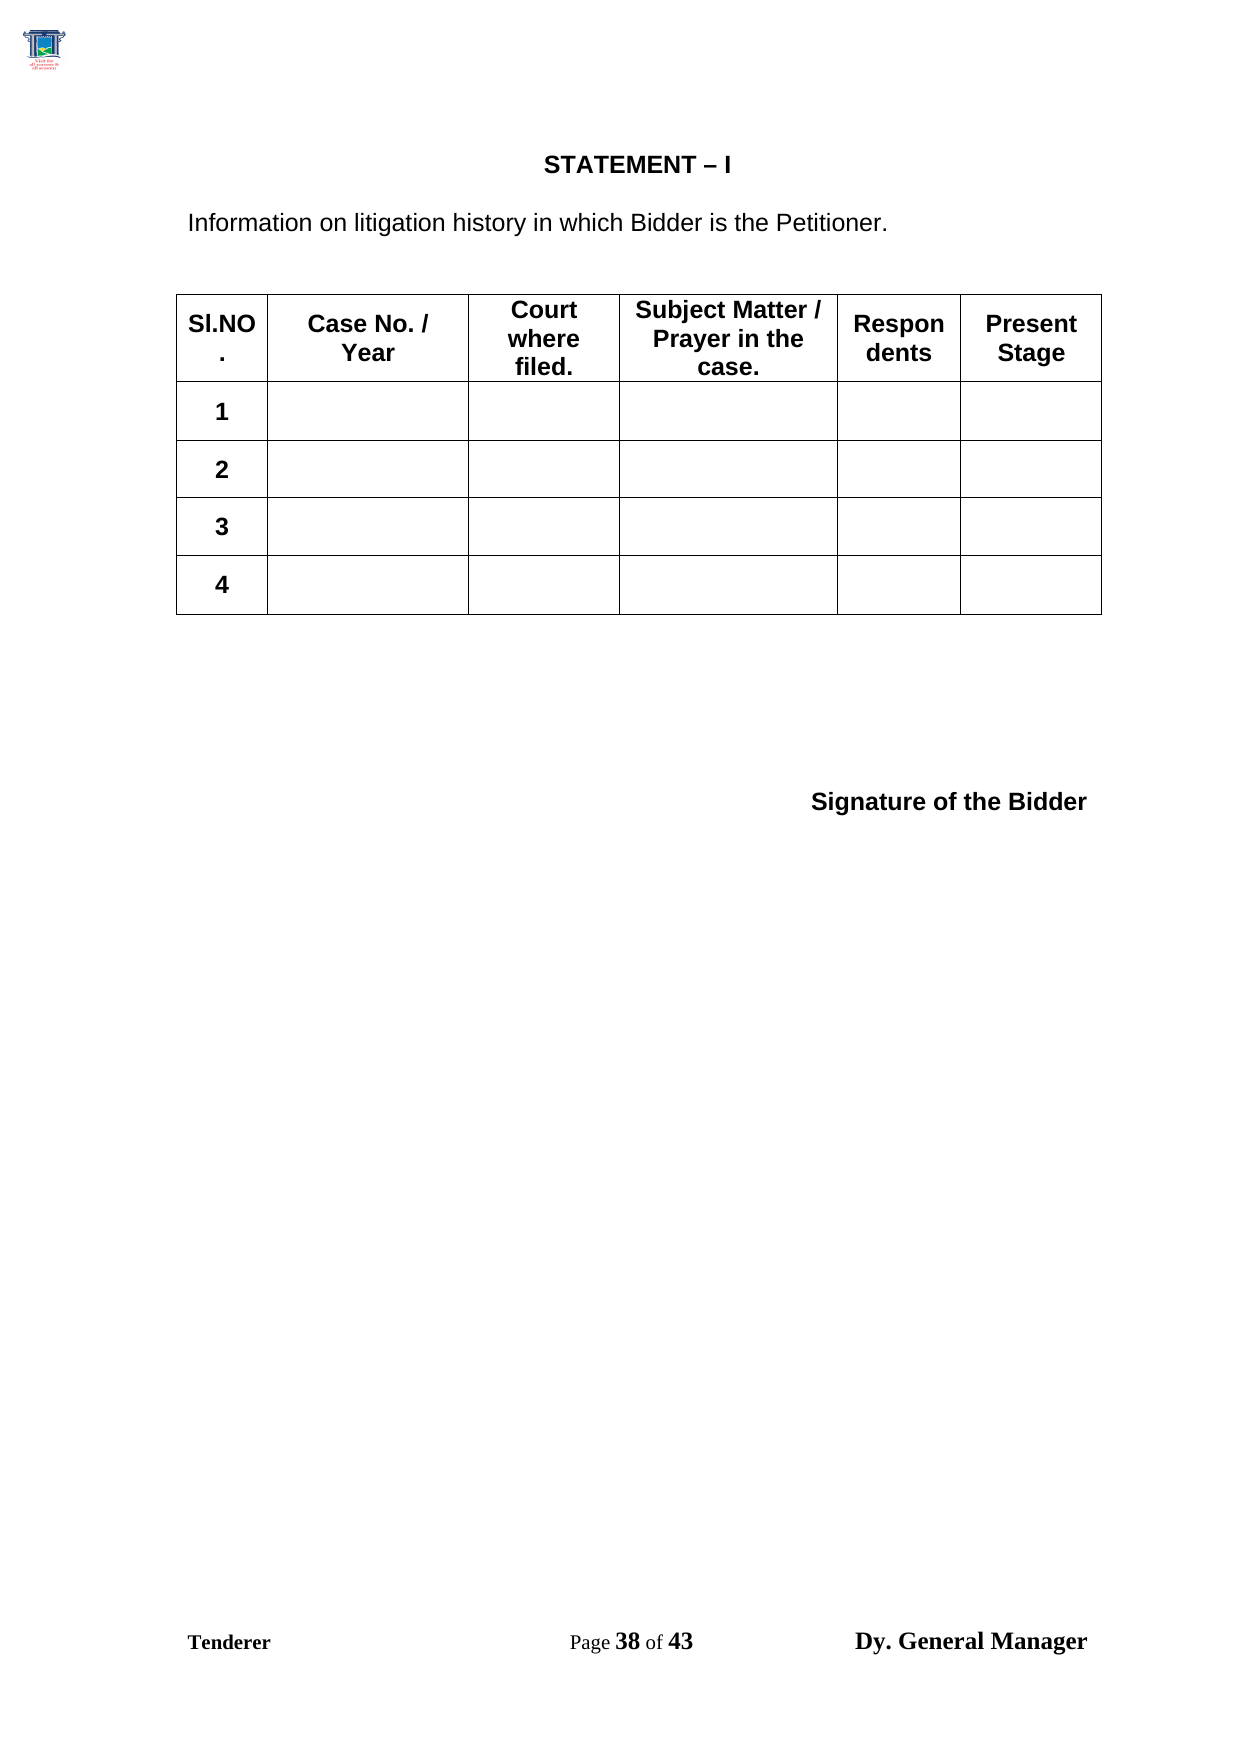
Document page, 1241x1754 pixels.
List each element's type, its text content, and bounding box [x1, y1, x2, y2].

table_cell [961, 498, 1101, 555]
text STATEMENT – I [187, 150, 1087, 179]
table_cell [268, 498, 468, 555]
table_header Present Stage [961, 295, 1101, 381]
table_cell [620, 382, 837, 440]
table_cell [469, 556, 619, 613]
table_cell [620, 498, 837, 555]
table_header Court where filed. [469, 295, 619, 381]
table_cell 3 [177, 498, 267, 555]
table_header Subject Matter / Prayer in the case. [620, 295, 837, 381]
table_cell [961, 441, 1101, 497]
table_cell 1 [177, 382, 267, 440]
table_cell [620, 441, 837, 497]
table_cell 2 [177, 441, 267, 497]
table_header Respondents [838, 295, 960, 381]
picture [18, 30, 69, 70]
table_header Case No. / Year [268, 295, 468, 381]
table_cell [961, 556, 1101, 613]
table_cell [268, 556, 468, 613]
table_cell [620, 556, 837, 613]
table_cell [838, 382, 960, 440]
table_cell [268, 441, 468, 497]
table_cell [838, 498, 960, 555]
text Signature of the Bidder [187, 787, 1087, 816]
table_cell [469, 441, 619, 497]
text Information on litigation history in which Bidder is the Petitioner. [187, 207, 1087, 236]
table_cell [469, 382, 619, 440]
table_cell [838, 556, 960, 613]
table_cell [838, 441, 960, 497]
table_cell 4 [177, 556, 267, 613]
table_header Sl.NO. [177, 295, 267, 381]
table_cell [469, 498, 619, 555]
table_cell [268, 382, 468, 440]
table_cell [961, 382, 1101, 440]
